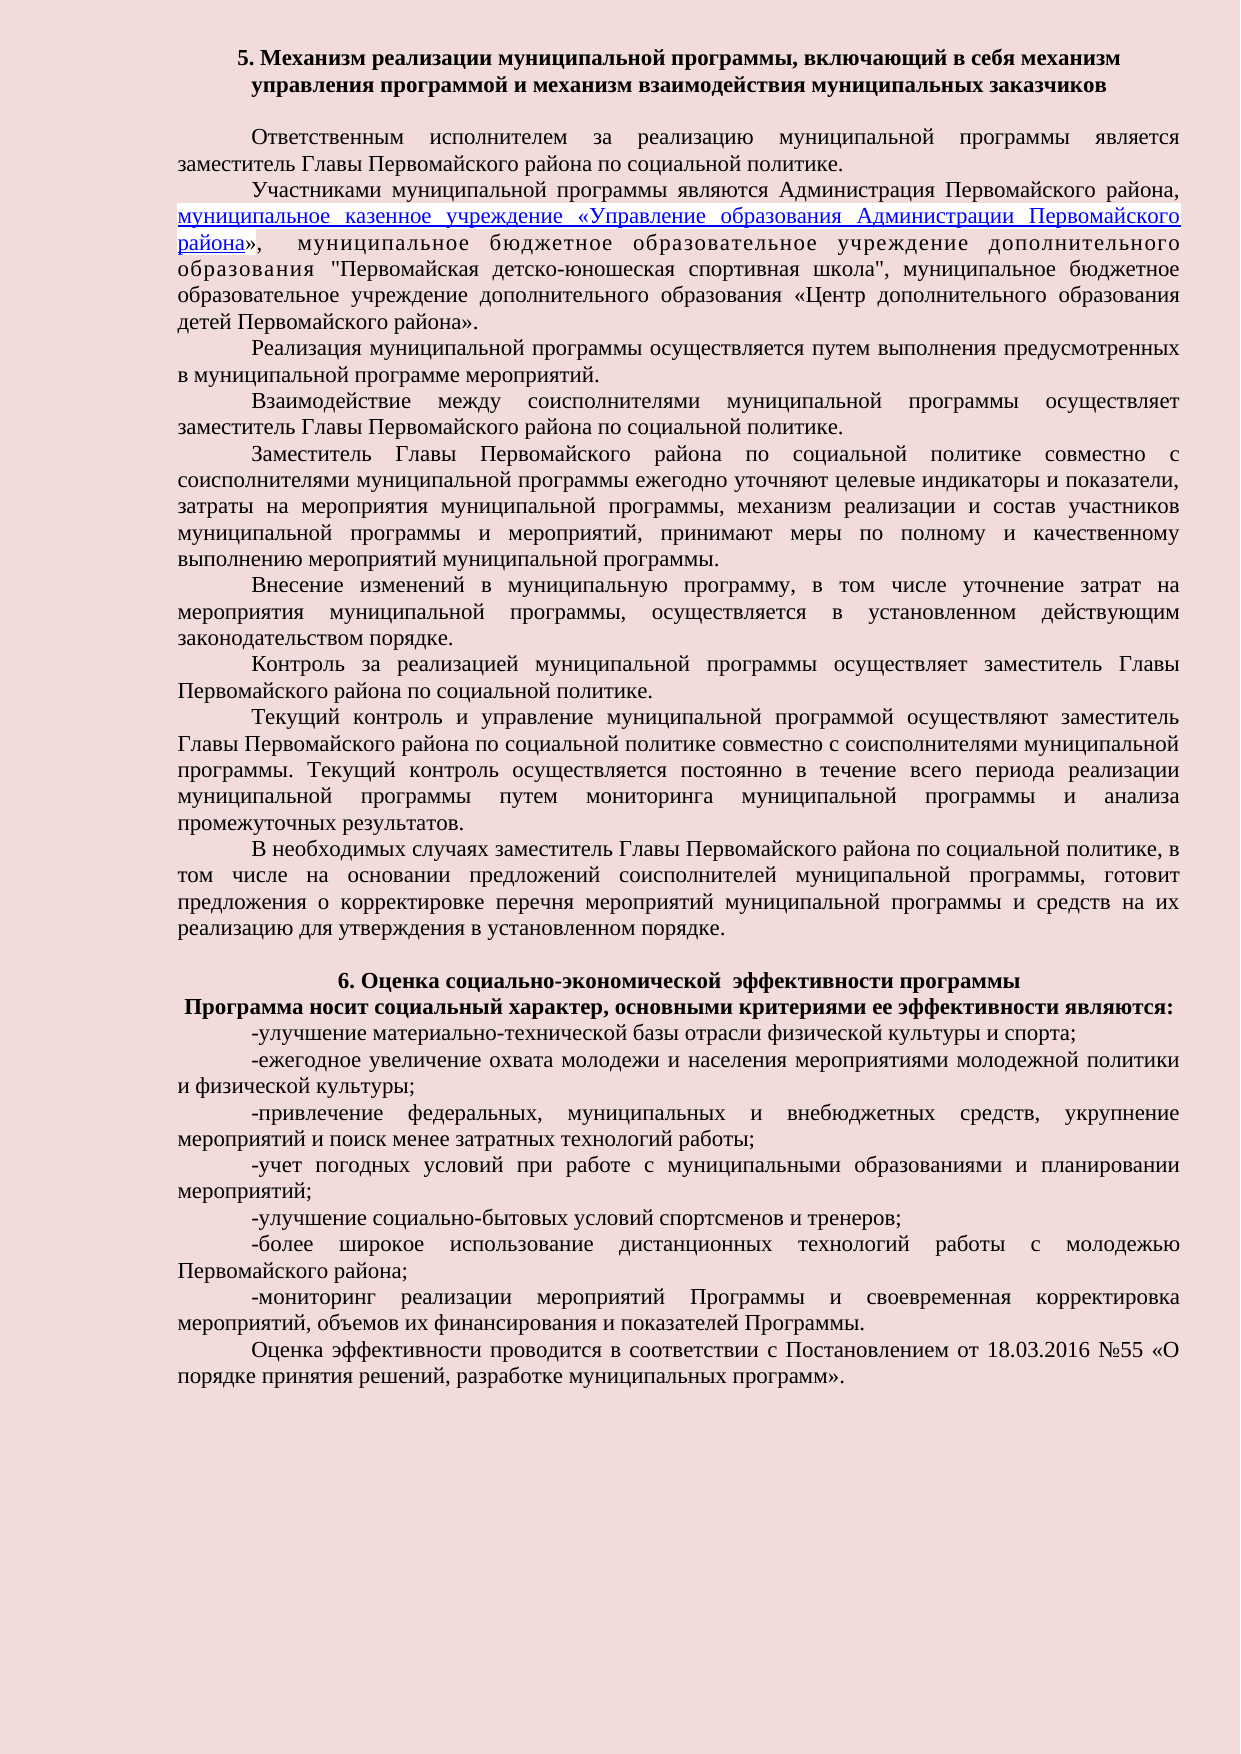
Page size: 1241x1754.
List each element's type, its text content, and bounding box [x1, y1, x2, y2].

title -привлечение федеральных, муниципальных и внебюджетных средств, укрупнение мероприятий и поиск менее затратных технологий работы; [177, 1098, 1181, 1151]
text Участниками муниципальной программы являются Администрация Первомайского района, муниципальное казенное учреждение «Управление образования Администрации Первомайского района», муниципальное бюджетное образовательное учреждение дополнительного образования "Первомайская детско-юношеская спортивная школа", муниципальное бюджетное образовательное учреждение дополнительного образования «Центр дополнительного образования детей Первомайского района». [177, 229, 1181, 334]
title -более широкое использование дистанционных технологий работы с молодежью Первомайского района; [177, 1230, 1181, 1283]
text Текущий контроль и управление муниципальной программой осуществляют заместитель Главы Первомайского района по социальной политике совместно с соисполнителями муниципальной программы. Текущий контроль осуществляется постоянно в течение всего периода реализации муниципальной программы путем мониторинга муниципальной программы и анализа промежуточных результатов. [177, 703, 1181, 835]
title -улучшение материально-технической базы отрасли физической культуры и спорта; [177, 1019, 1181, 1046]
text Взаимодействие между соисполнителями муниципальной программы осуществляет заместитель Главы Первомайского района по социальной политике. [177, 387, 1181, 440]
text Ответственным исполнителем за реализацию муниципальной программы является заместитель Главы Первомайского района по социальной политике. [177, 123, 1181, 176]
title -улучшение социально-бытовых условий спортсменов и тренеров; [177, 1204, 1181, 1230]
text 6. Оценка социально-экономической эффективности программы [177, 967, 1181, 993]
text Внесение изменений в муниципальную программу, в том числе уточнение затрат на мероприятия муниципальной программы, осуществляется в установленном действующим законодательством порядке. [177, 571, 1181, 651]
text Заместитель Главы Первомайского района по социальной политике совместно с соисполнителями муниципальной программы ежегодно уточняют целевые индикаторы и показатели, затраты на мероприятия муниципальной программы, механизм реализации и состав участников муниципальной программы и мероприятий, принимают меры по полному и качественному выполнению мероприятий муниципальной программы. [177, 440, 1181, 571]
title Оценка эффективности проводится в соответствии с Постановлением от 18.03.2016 №55 «О порядке принятия решений, разработке муниципальных программ». [177, 1336, 1181, 1388]
title -учет погодных условий при работе с муниципальными образованиями и планировании мероприятий; [177, 1151, 1181, 1204]
text Программа носит социальный характер, основными критериями ее эффективности являются: [177, 993, 1181, 1019]
text Контроль за реализацией муниципальной программы осуществляет заместитель Главы Первомайского района по социальной политике. [177, 651, 1181, 703]
text 5. Механизм реализации муниципальной программы, включающий в себя механизм управления программой и механизм взаимодействия муниципальных заказчиков [177, 44, 1181, 97]
title -мониторинг реализации мероприятий Программы и своевременная корректировка мероприятий, объемов их финансирования и показателей Программы. [177, 1283, 1181, 1336]
text Участниками муниципальной программы являются Администрация Первомайского района, муниципальное казенное учреждение «Управление образования Администрации Первомайского района», муниципальное бюджетное образовательное учреждение дополнительного образования "Первомайская детско-юношеская спортивная школа", муниципальное бюджетное образовательное учреждение дополнительного образования «Центр дополнительного образования детей Первомайского района». [177, 176, 1181, 203]
text В необходимых случаях заместитель Главы Первомайского района по социальной политике, в том числе на основании предложений соисполнителей муниципальной программы, готовит предложения о корректировке перечня мероприятий муниципальной программы и средств на их реализацию для утверждения в установленном порядке. [177, 835, 1181, 940]
text Реализация муниципальной программы осуществляется путем выполнения предусмотренных в муниципальной программе мероприятий. [177, 334, 1181, 387]
title -ежегодное увеличение охвата молодежи и населения мероприятиями молодежной политики и физической культуры; [177, 1046, 1181, 1098]
